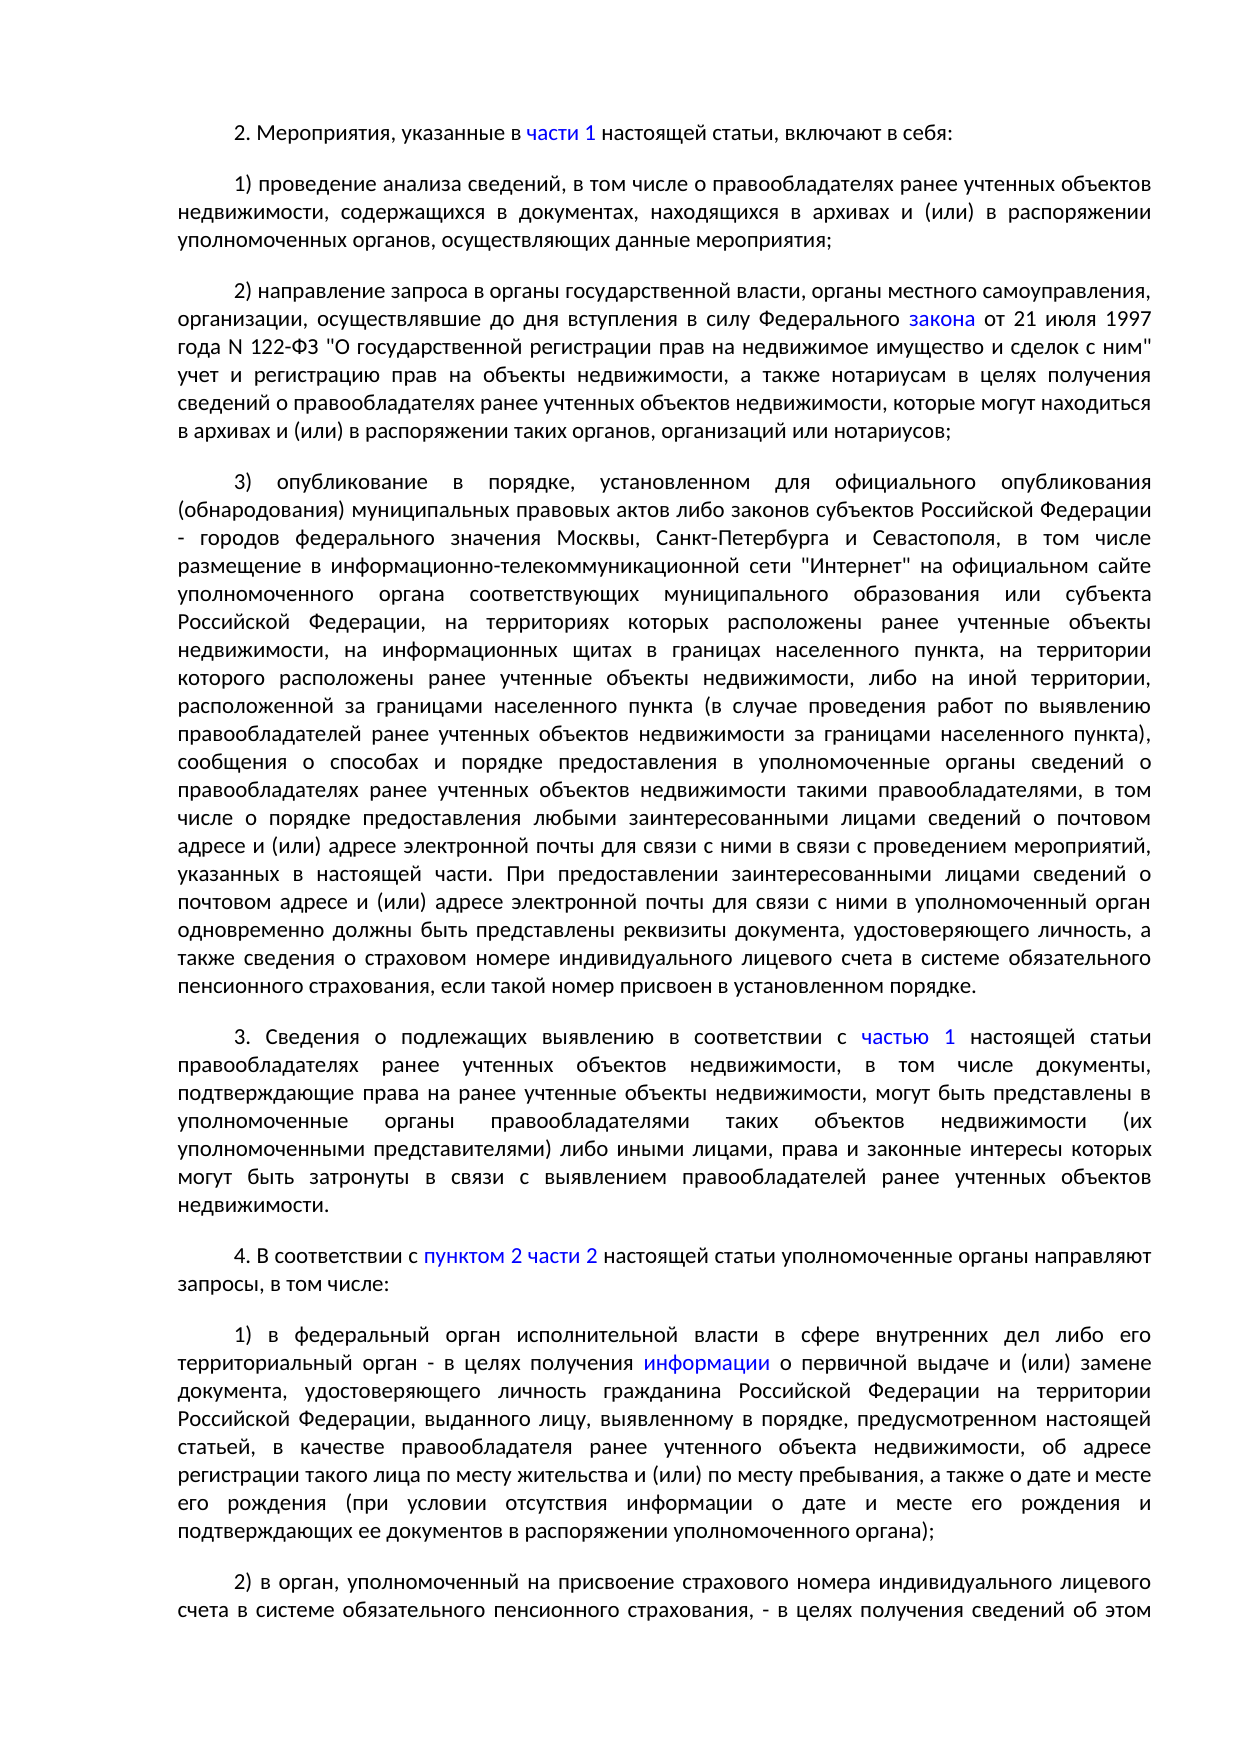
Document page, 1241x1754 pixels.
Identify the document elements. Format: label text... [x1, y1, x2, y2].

text 1) в федеральный орган исполнительной власти в сфере внутренних дел либо его территориальный орган - в целях получения информации о первичной выдаче и (или) замене документа, удостоверяющего личность гражданина Российской Федерации на территории Российской Федерации, выданного лицу, выявленному в порядке, предусмотренном настоящей статьей, в качестве правообладателя ранее учтенного объекта недвижимости, об адресе регистрации такого лица по месту жительства и (или) по месту пребывания, а также о дате и месте его рождения (при условии отсутствия информации о дате и месте его рождения и подтверждающих ее документов в распоряжении уполномоченного органа); [177, 1320, 1152, 1544]
text 1) проведение анализа сведений, в том числе о правообладателях ранее учтенных объектов недвижимости, содержащихся в документах, находящихся в архивах и (или) в распоряжении уполномоченных органов, осуществляющих данные мероприятия; [177, 169, 1152, 253]
text 2. Мероприятия, указанные в части 1 настоящей статьи, включают в себя: [177, 118, 1152, 146]
text 3. Сведения о подлежащих выявлению в соответствии с частью 1 настоящей статьи правообладателях ранее учтенных объектов недвижимости, в том числе документы, подтверждающие права на ранее учтенные объекты недвижимости, могут быть представлены в уполномоченные органы правообладателями таких объектов недвижимости (их уполномоченными представителями) либо иными лицами, права и законные интересы которых могут быть затронуты в связи с выявлением правообладателей ранее учтенных объектов недвижимости. [177, 1022, 1152, 1218]
text 3) опубликование в порядке, установленном для официального опубликования (обнародования) муниципальных правовых актов либо законов субъектов Российской Федерации - городов федерального значения Москвы, Санкт-Петербурга и Севастополя, в том числе размещение в информационно-телекоммуникационной сети "Интернет" на официальном сайте уполномоченного органа соответствующих муниципального образования или субъекта Российской Федерации, на территориях которых расположены ранее учтенные объекты недвижимости, на информационных щитах в границах населенного пункта, на территории которого расположены ранее учтенные объекты недвижимости, либо на иной территории, расположенной за границами населенного пункта (в случае проведения работ по выявлению правообладателей ранее учтенных объектов недвижимости за границами населенного пункта), сообщения о способах и порядке предоставления в уполномоченные органы сведений о правообладателях ранее учтенных объектов недвижимости такими правообладателями, в том числе о порядке предоставления любыми заинтересованными лицами сведений о почтовом адресе и (или) адресе электронной почты для связи с ними в связи с проведением мероприятий, указанных в настоящей части. При предоставлении заинтересованными лицами сведений о почтовом адресе и (или) адресе электронной почты для связи с ними в уполномоченный орган одновременно должны быть представлены реквизиты документа, удостоверяющего личность, а также сведения о страховом номере индивидуального лицевого счета в системе обязательного пенсионного страхования, если такой номер присвоен в установленном порядке. [177, 467, 1152, 999]
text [177, 1567, 1152, 1623]
text 4. В соответствии с пунктом 2 части 2 настоящей статьи уполномоченные органы направляют запросы, в том числе: [177, 1241, 1152, 1297]
text 2) направление запроса в органы государственной власти, органы местного самоуправления, организации, осуществлявшие до дня вступления в силу Федерального закона от 21 июля 1997 года N 122-ФЗ "О государственной регистрации прав на недвижимое имущество и сделок с ним" учет и регистрацию прав на объекты недвижимости, а также нотариусам в целях получения сведений о правообладателях ранее учтенных объектов недвижимости, которые могут находиться в архивах и (или) в распоряжении таких органов, организаций или нотариусов; [177, 276, 1152, 444]
